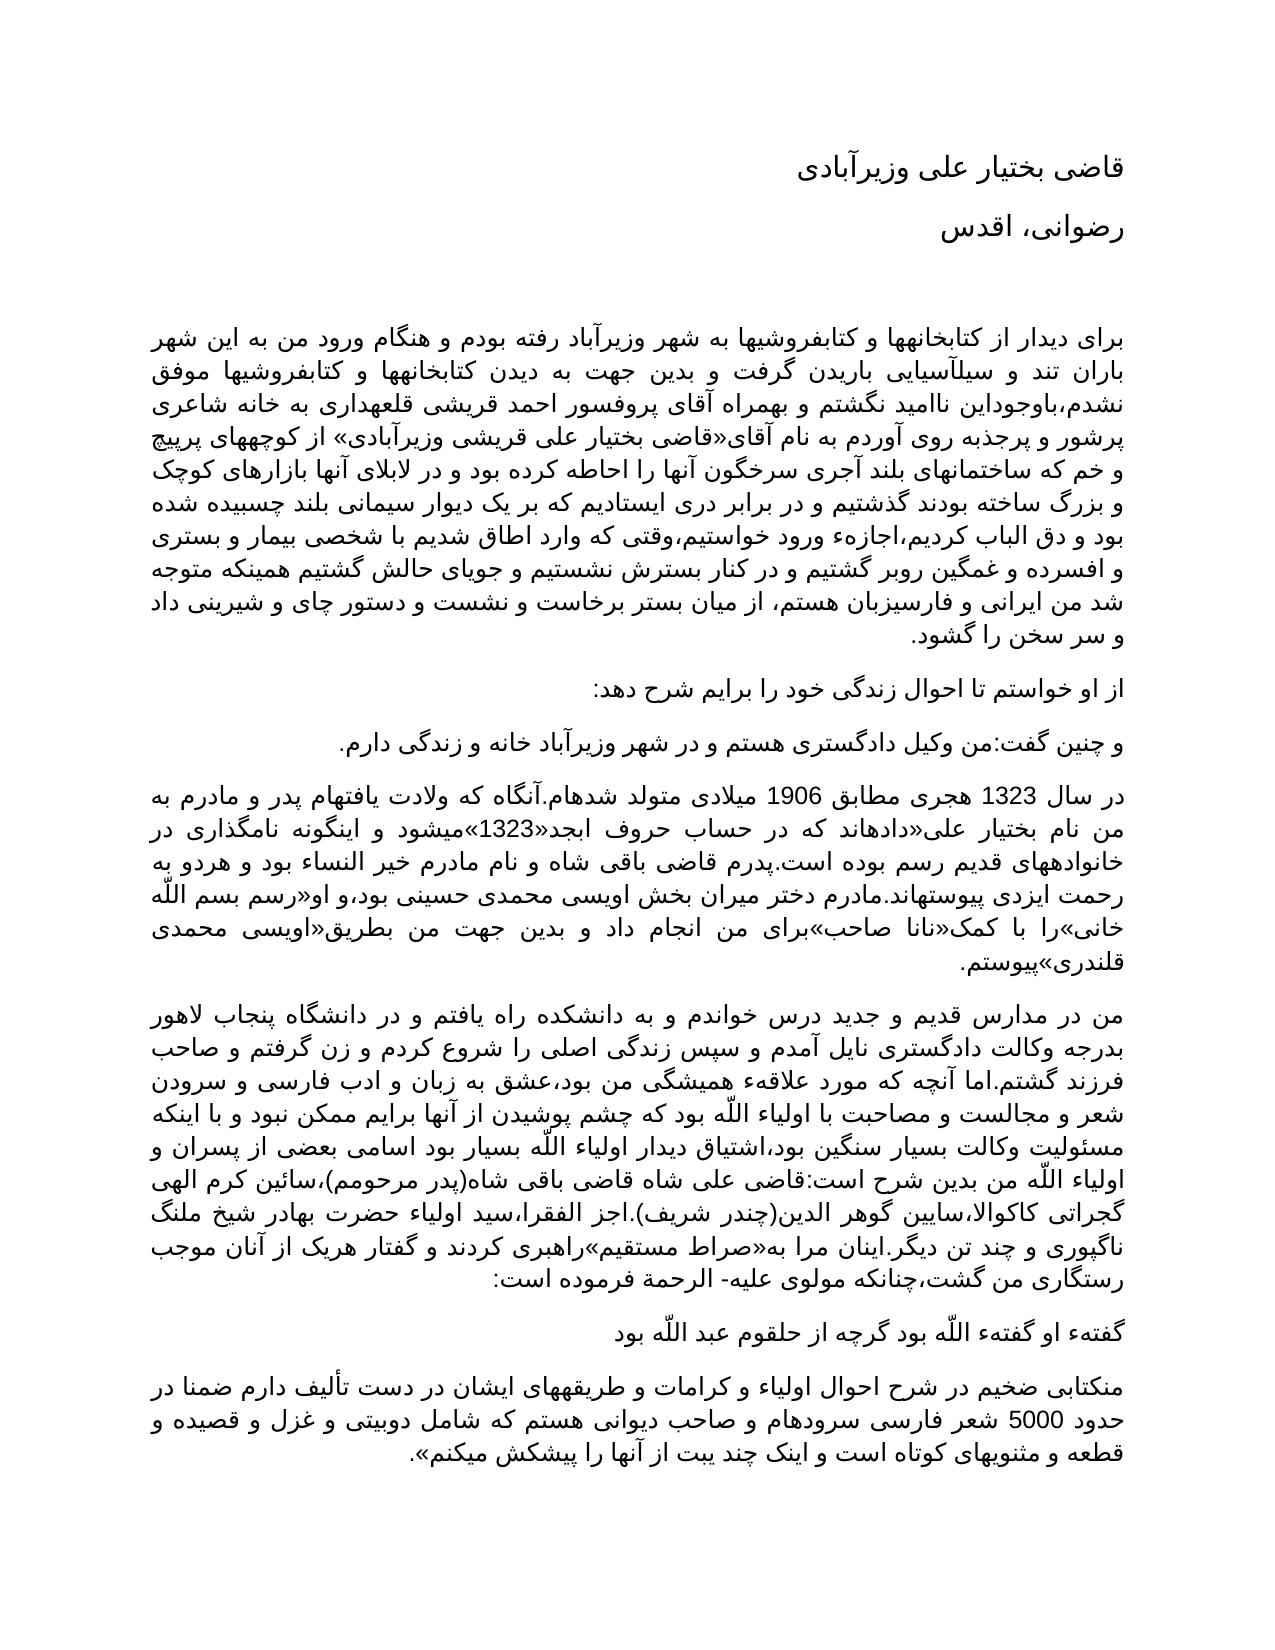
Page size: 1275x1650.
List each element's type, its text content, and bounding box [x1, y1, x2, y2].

text منکتابی ضخیم در شرح احوال اولیاء و کرامات و طریقه‏های ایشان‏ در دست تألیف دارم ضمنا در حدود 5000 شعر فارسی سروده‏ام و صاحب‏ دیوانی هستم که شامل دوبیتی و غزل و قصیده و قطعه و مثنوی‏های کوتاه است‏ و اینک چند یبت از آنها را پیش‏کش می‏کنم». [150, 1372, 1125, 1467]
text رضوانی، اقدس [150, 209, 1125, 243]
text در سال 1323 هجری مطابق 1906 میلادی متولد شده‏ام.آنگاه که ولادت یافته‏ام پدر و مادرم به من نام بختیار علی«داده‏اند که در حساب‏ حروف ابجد«1323»می‏شود و اینگونه نام‏گذاری در خانواده‏های قدیم‏ رسم بوده است.پدرم قاضی باقی شاه و نام مادرم خیر النساء بود و هردو به‏ رحمت ایزدی پیوسته‏اند.مادرم دختر میران بخش اویسی محمدی حسینی‏ بود،و او«رسم بسم اللّه خانی»را با کمک«نانا صاحب»برای من انجام‏ داد و بدین جهت من بطریق«اویسی محمدی قلندری»پیوستم. [150, 781, 1125, 975]
text من در مدارس قدیم و جدید درس خواندم و به دانشکده راه یافتم و در دانشگاه پنجاب لاهور بدرجه وکالت دادگستری نایل آمدم و سپس زندگی‏ اصلی را شروع کردم و زن گرفتم و صاحب فرزند گشتم.اما آنچه که‏ مورد علاقهء همیشگی من بود،عشق به زبان و ادب فارسی و سرودن شعر و مجالست و مصاحبت با اولیاء اللّه بود که چشم پوشیدن از آنها برایم ممکن‏ نبود و با اینکه مسئولیت وکالت بسیار سنگین بود،اشتیاق دیدار اولیاء اللّه‏ بسیار بود اسامی بعضی از پسران و اولیاء اللّه من بدین شرح است:قاضی علی شاه‏ قاضی باقی شاه(پدر مرحومم)،سائین کرم الهی گجراتی کاکوالا،سایین گوهر الدین(چندر شریف).اجز الفقرا،سید اولیاء حضرت بهادر شیخ ملنگ‏ ناگپوری و چند تن دیگر.اینان مرا به«صراط مستقیم»راهبری کردند و گفتار هریک از آنان موجب رستگاری من گشت،چنانکه مولوی علیه- الرحمة فرموده است: [150, 1000, 1125, 1293]
text و چنین گفت:من وکیل دادگستری هستم و در شهر وزیرآباد خانه‏ و زندگی دارم. [150, 727, 1125, 756]
text قاضی بختیار علی وزیرآبادی [150, 150, 1125, 183]
text گفتهء او گفتهء اللّه بود گرچه از حلقوم عبد اللّه بود [150, 1318, 1125, 1347]
text از او خواستم تا احوال زندگی خود را برایم شرح دهد: [150, 674, 1125, 702]
text برای دیدار از کتابخانه‏ها و کتابفروشی‏ها به شهر وزیرآباد رفته بودم‏ و هنگام ورود من به این شهر باران تند و سیل‏آسیایی باریدن گرفت و بدین‏ جهت به دیدن کتابخانه‏ها و کتابفروشی‏ها موفق نشدم،باوجوداین ناامید نگشتم و بهمراه آقای پروفسور احمد قریشی قلعه‏داری به خانه شاعری پرشور و پرجذبه روی آوردم به نام آقای«قاضی بختیار علی قریشی وزیرآبادی» از کوچه‏های پرپیچ و خم که ساختمانهای بلند آجری سرخ‏گون‏ آنها را احاطه کرده بود و در لابلای آنها بازارهای کوچک و بزرگ ساخته‏ بودند گذشتیم و در برابر دری ایستادیم که بر یک دیوار سیمانی بلند چسبیده‏ شده بود و دق الباب کردیم،اجازهء ورود خواستیم،وقتی که وارد اطاق شدیم‏ با شخصی بیمار و بستری و افسرده و غمگین روبر گشتیم و در کنار بسترش‏ نشستیم و جویای حالش گشتیم همین‏که متوجه شد من ایرانی و فارسی‏زبان هستم، از میان بستر برخاست و نشست و دستور چای و شیرینی داد و سر سخن‏ را گشود. [150, 323, 1125, 648]
